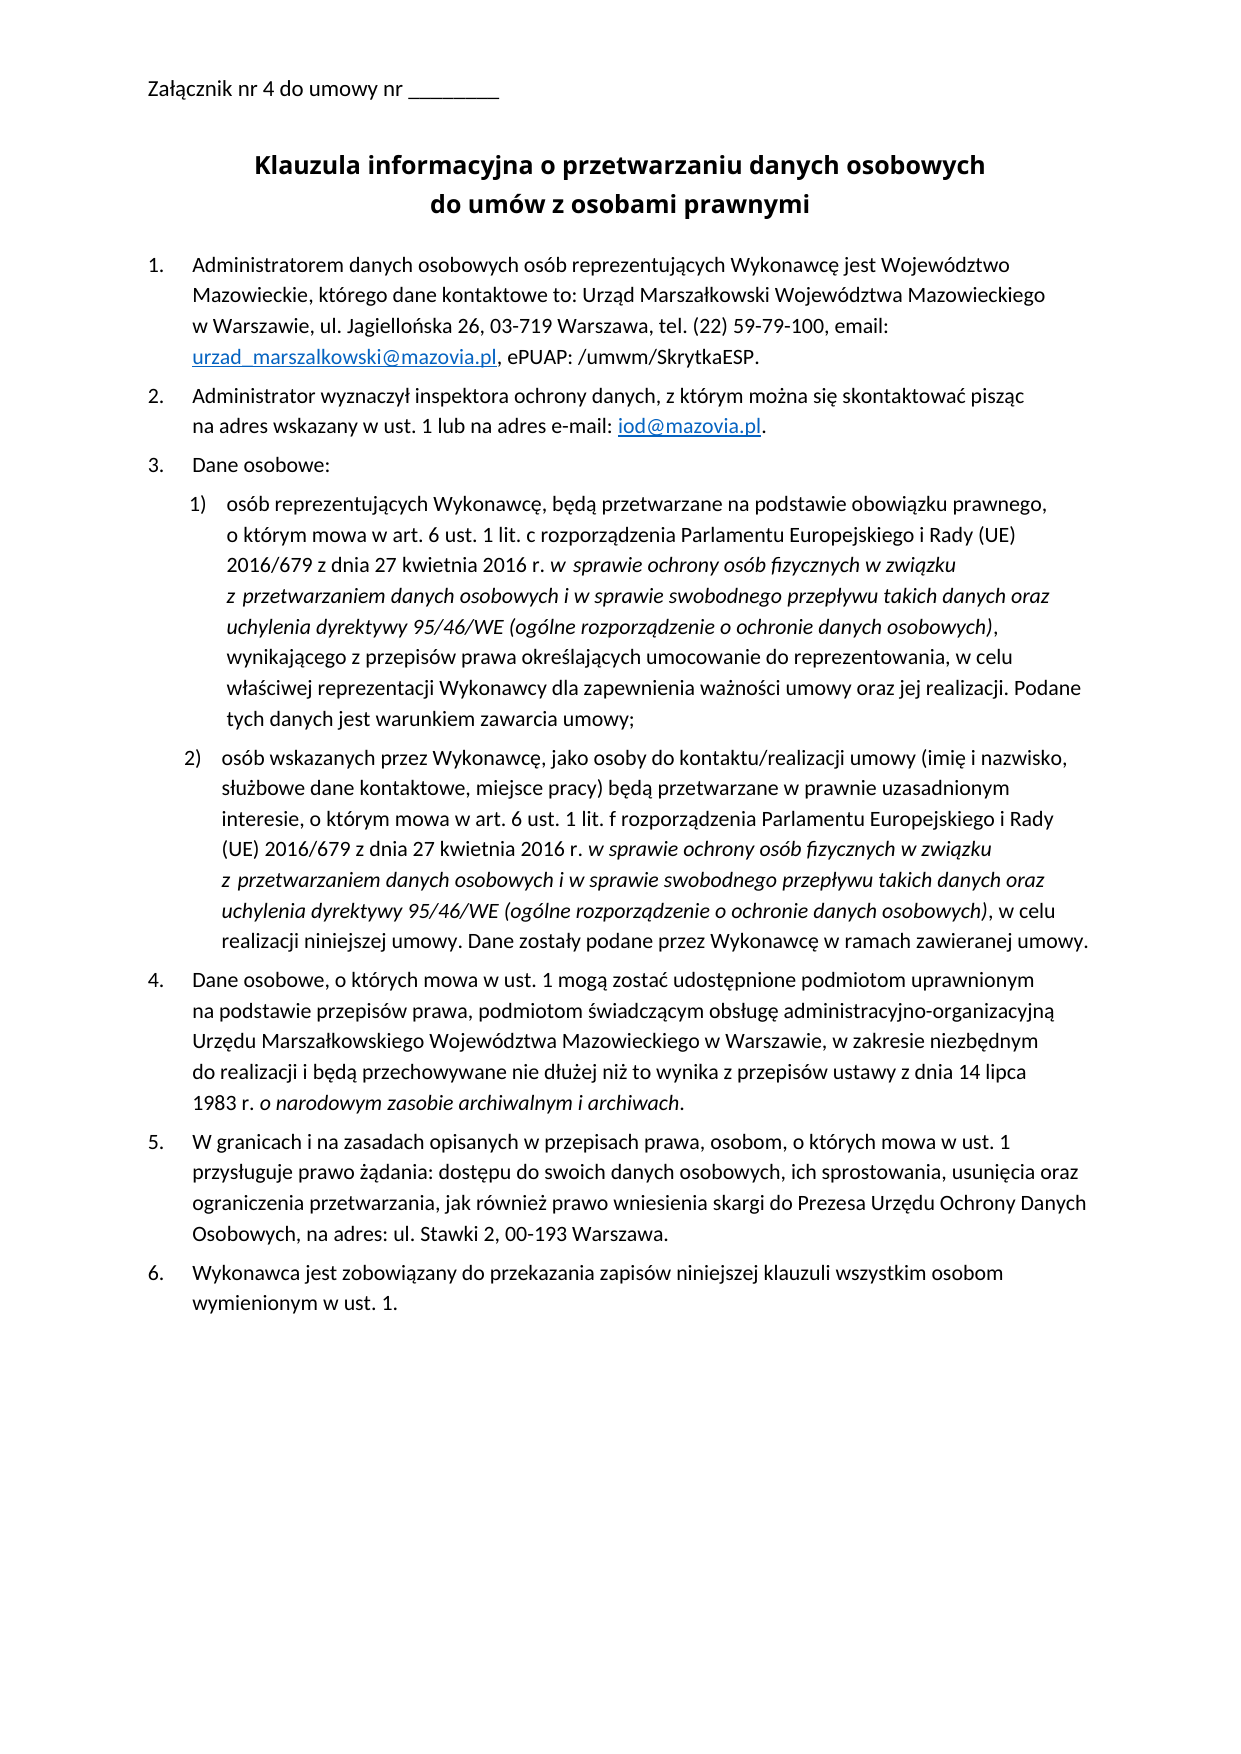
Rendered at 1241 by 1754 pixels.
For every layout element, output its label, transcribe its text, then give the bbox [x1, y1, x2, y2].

list Dane osobowe: [148, 451, 1093, 478]
list Wykonawca jest zobowiązany do przekazania zapisów niniejszej klauzuli wszystkim osobom wymienionym w ust. 1. [148, 1259, 1093, 1316]
list osób reprezentujących Wykonawcę, będą przetwarzane na podstawie obowiązku prawnego, o którym mowa w art. 6 ust. 1 lit. c rozporządzenia Parlamentu Europejskiego i Rady (UE) 2016/679 z dnia 27 kwietnia 2016 r. w sprawie ochrony osób fizycznych w związku z przetwarzaniem danych osobowych i w sprawie swobodnego przepływu takich danych oraz uchylenia dyrektywy 95/46/WE (ogólne rozporządzenie o ochronie danych osobowych), wynikającego z przepisów prawa określających umocowanie do reprezentowania, w celu właściwej reprezentacji Wykonawcy dla zapewnienia ważności umowy oraz jej realizacji. Podane tych danych jest warunkiem zawarcia umowy; [189, 490, 1093, 731]
text Klauzula informacyjna o przetwarzaniu danych osobowych do umów z osobami prawnymi [148, 148, 1093, 221]
list Dane osobowe, o których mowa w ust. 1 mogą zostać udostępnione podmiotom uprawnionym na podstawie przepisów prawa, podmiotom świadczącym obsługę administracyjno-organizacyjną Urzędu Marszałkowskiego Województwa Mazowieckiego w Warszawie, w zakresie niezbędnym do realizacji i będą przechowywane nie dłużej niż to wynika z przepisów ustawy z dnia 14 lipca 1983 r. o narodowym zasobie archiwalnym i archiwach. [148, 966, 1093, 1116]
list Administrator wyznaczył inspektora ochrony danych, z którym można się skontaktować pisząc na adres wskazany w ust. 1 lub na adres e-mail: iod@mazovia.pl. [148, 382, 1093, 439]
list Administratorem danych osobowych osób reprezentujących Wykonawcę jest Województwo Mazowieckie, którego dane kontaktowe to: Urząd Marszałkowski Województwa Mazowieckiego w Warszawie, ul. Jagiellońska 26, 03-719 Warszawa, tel. (22) 59-79-100, email: urzad_marszalkowski@mazovia.pl, ePUAP: /umwm/SkrytkaESP. [148, 251, 1093, 369]
list osób wskazanych przez Wykonawcę, jako osoby do kontaktu/realizacji umowy (imię i nazwisko, służbowe dane kontaktowe, miejsce pracy) będą przetwarzane w prawnie uzasadnionym interesie, o którym mowa w art. 6 ust. 1 lit. f rozporządzenia Parlamentu Europejskiego i Rady (UE) 2016/679 z dnia 27 kwietnia 2016 r. w sprawie ochrony osób fizycznych w związku z przetwarzaniem danych osobowych i w sprawie swobodnego przepływu takich danych oraz uchylenia dyrektywy 95/46/WE (ogólne rozporządzenie o ochronie danych osobowych), w celu realizacji niniejszej umowy. Dane zostały podane przez Wykonawcę w ramach zawieranej umowy. [184, 744, 1093, 954]
list W granicach i na zasadach opisanych w przepisach prawa, osobom, o których mowa w ust. 1 przysługuje prawo żądania: dostępu do swoich danych osobowych, ich sprostowania, usunięcia oraz ograniczenia przetwarzania, jak również prawo wniesienia skargi do Prezesa Urzędu Ochrony Danych Osobowych, na adres: ul. Stawki 2, 00-193 Warszawa. [148, 1128, 1093, 1246]
